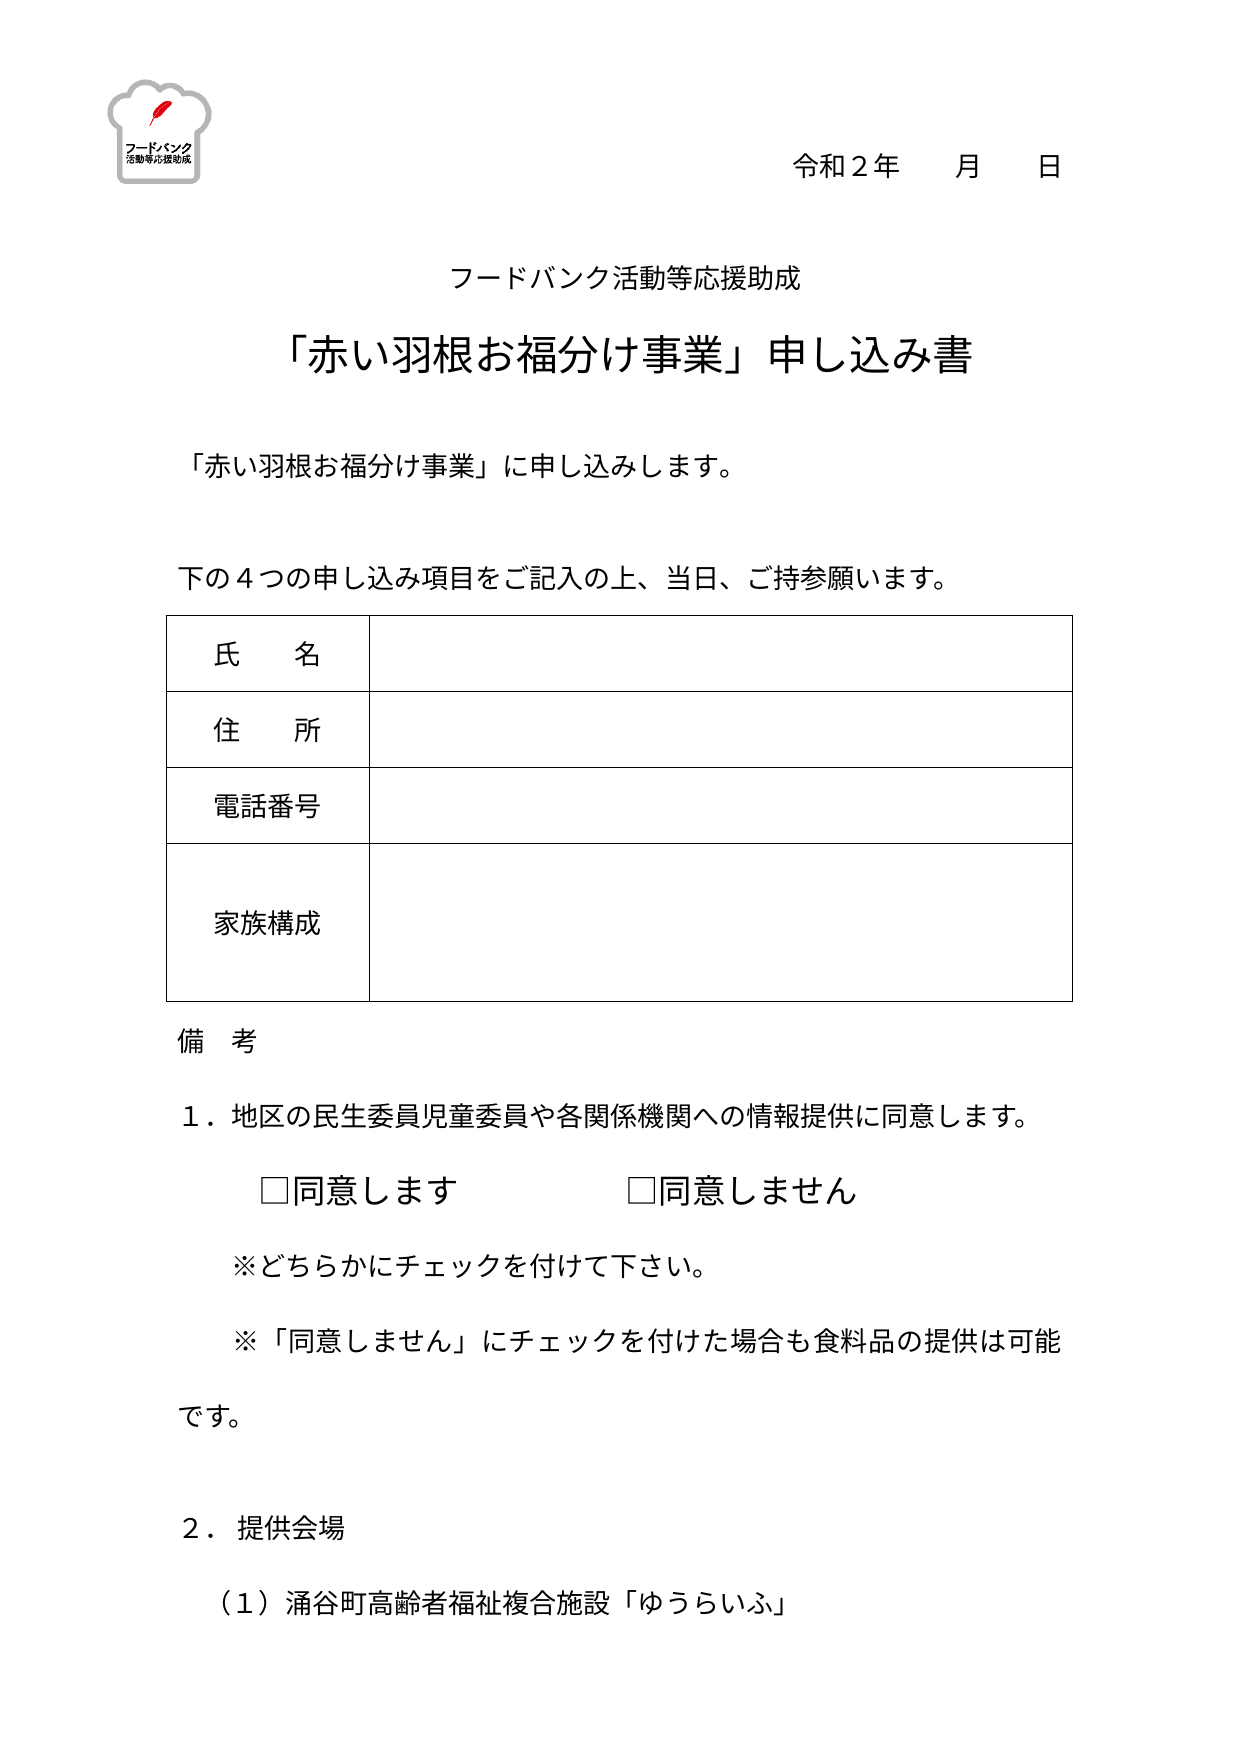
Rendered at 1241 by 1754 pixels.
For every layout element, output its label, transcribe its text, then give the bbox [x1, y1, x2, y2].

table_cell [370, 844, 1072, 1001]
table_cell [370, 692, 1072, 767]
text 備 考 [177, 1002, 1063, 1077]
text フードバンク活動等応援助成 [177, 239, 1063, 314]
table_cell 家族構成 [167, 844, 369, 1001]
table_header [370, 616, 1072, 691]
text 令和２年 月 日 [177, 127, 1063, 202]
table_cell 住 所 [167, 692, 369, 767]
table_cell 電話番号 [167, 768, 369, 843]
text 下の４つの申し込み項目をご記入の上、当日、ご持参願います。 [177, 539, 1063, 614]
text （１）涌谷町高齢者福祉複合施設「ゆうらいふ」 [177, 1564, 1063, 1639]
text ２． 提供会場 [177, 1489, 1063, 1564]
text ※「同意しません」にチェックを付けた場合も食料品の提供は可能です。 [177, 1302, 1063, 1452]
text １．地区の民生委員児童委員や各関係機関への情報提供に同意します。 [177, 1077, 1063, 1152]
text □同意します □同意しません [177, 1152, 1063, 1227]
text 「赤い羽根お福分け事業」に申し込みします。 [177, 427, 1063, 502]
text ※どちらかにチェックを付けて下さい。 [177, 1227, 1063, 1302]
picture [94, 68, 220, 194]
table_cell [370, 768, 1072, 843]
text 「赤い羽根お福分け事業」申し込み書 [177, 314, 1063, 389]
table_header 氏 名 [167, 616, 369, 691]
